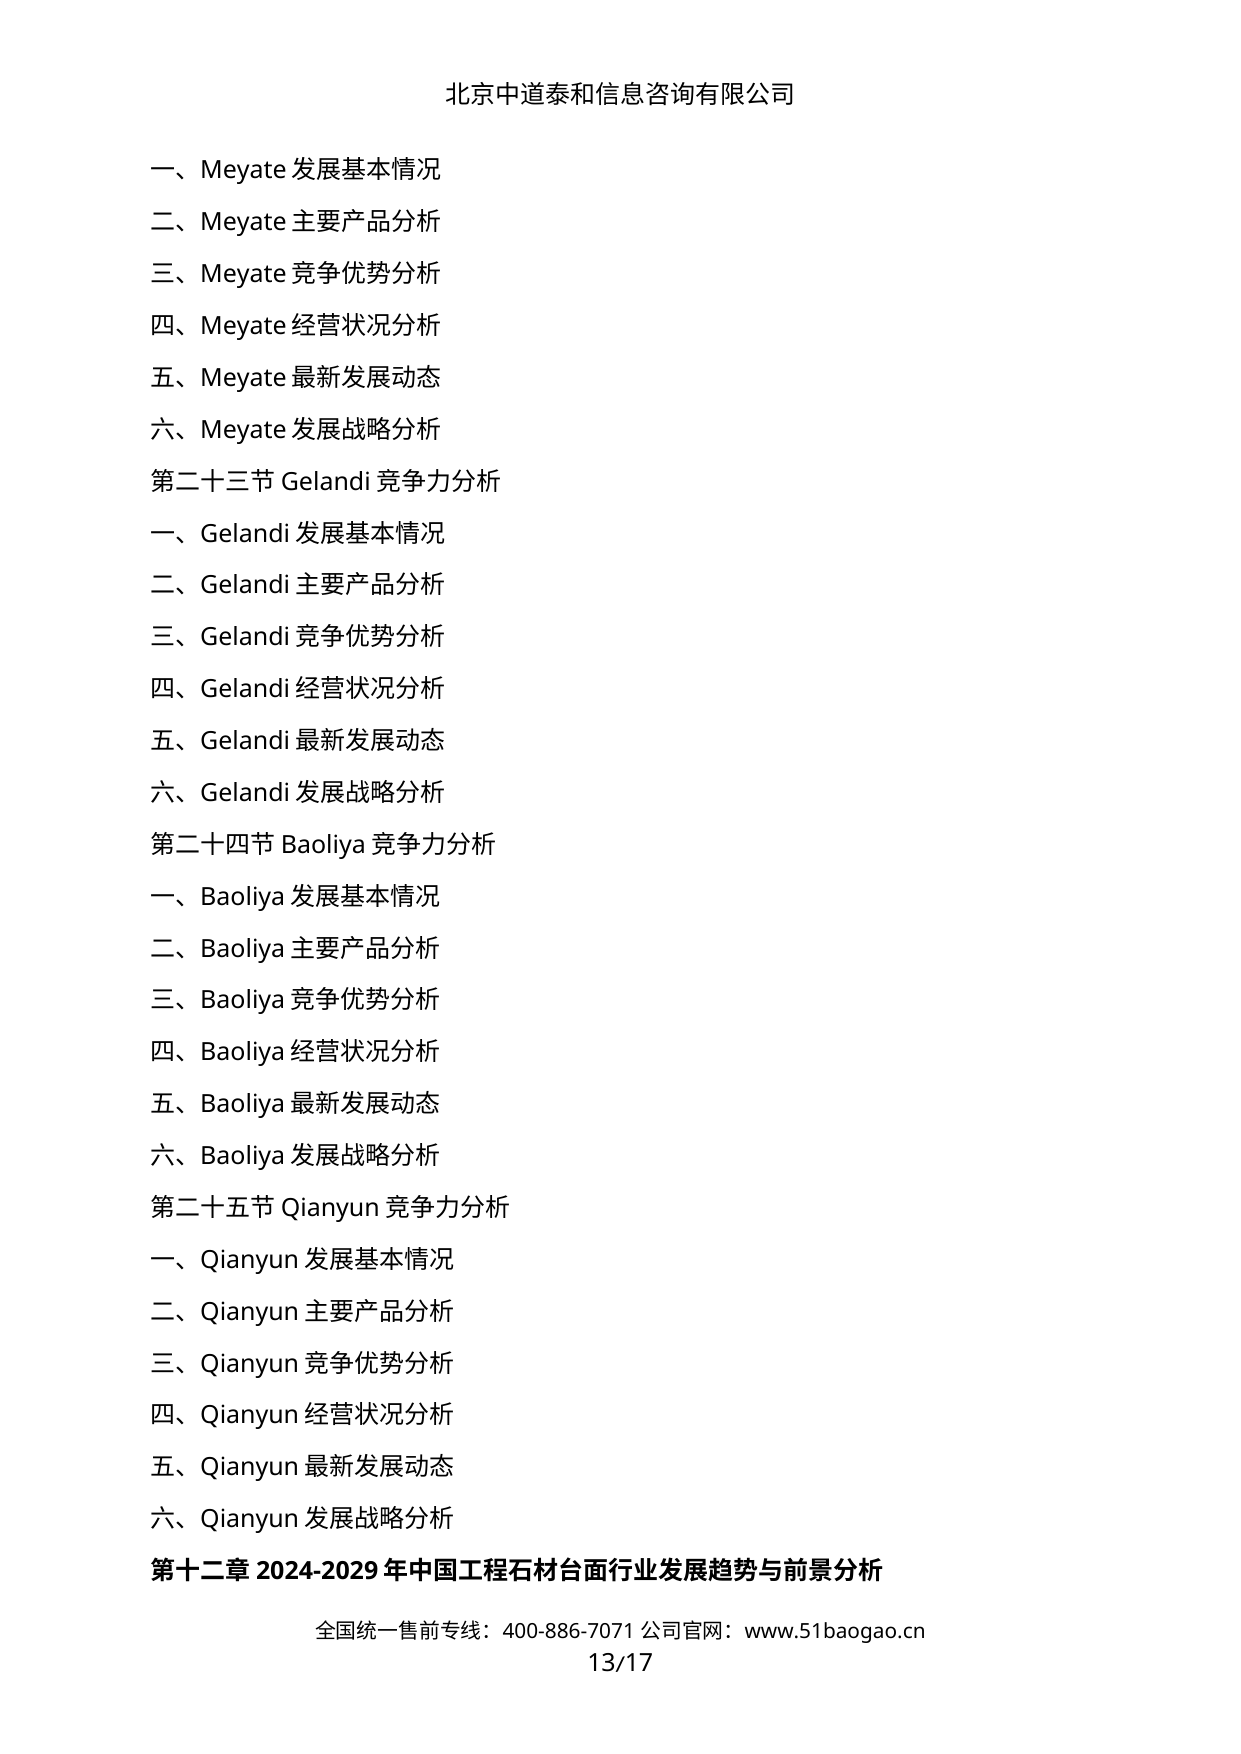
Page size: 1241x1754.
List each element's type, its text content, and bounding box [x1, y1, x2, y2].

text 第二十四节 Baoliya竞争力分析 [150, 824, 1090, 861]
text 一、Meyate发展基本情况 [150, 150, 1090, 186]
text 四、Meyate经营状况分析 [150, 306, 1090, 342]
text 六、Meyate发展战略分析 [150, 409, 1090, 446]
text 三、Meyate竞争优势分析 [150, 254, 1090, 290]
text 二、Meyate主要产品分析 [150, 202, 1090, 238]
text 五、Qianyun最新发展动态 [150, 1447, 1090, 1483]
text 六、Gelandi发展战略分析 [150, 772, 1090, 809]
text 一、Gelandi发展基本情况 [150, 513, 1090, 549]
text 二、Qianyun主要产品分析 [150, 1291, 1090, 1327]
text 四、Baoliya经营状况分析 [150, 1032, 1090, 1068]
text 一、Baoliya发展基本情况 [150, 876, 1090, 912]
text 四、Gelandi经营状况分析 [150, 669, 1090, 705]
text 一、Qianyun发展基本情况 [150, 1239, 1090, 1276]
text 第十二章 2024-2029年中国工程石材台面行业发展趋势与前景分析 [150, 1551, 1090, 1587]
text 三、Baoliya竞争优势分析 [150, 980, 1090, 1016]
text 第二十五节 Qianyun竞争力分析 [150, 1187, 1090, 1224]
text 五、Gelandi最新发展动态 [150, 721, 1090, 757]
text 六、Baoliya发展战略分析 [150, 1136, 1090, 1172]
text 五、Meyate最新发展动态 [150, 357, 1090, 394]
text 三、Gelandi竞争优势分析 [150, 617, 1090, 653]
text 四、Qianyun经营状况分析 [150, 1395, 1090, 1431]
text 三、Qianyun竞争优势分析 [150, 1343, 1090, 1379]
text 六、Qianyun发展战略分析 [150, 1499, 1090, 1535]
text 二、Gelandi主要产品分析 [150, 565, 1090, 601]
text 第二十三节 Gelandi竞争力分析 [150, 461, 1090, 497]
text 五、Baoliya最新发展动态 [150, 1084, 1090, 1120]
text 二、Baoliya主要产品分析 [150, 928, 1090, 964]
